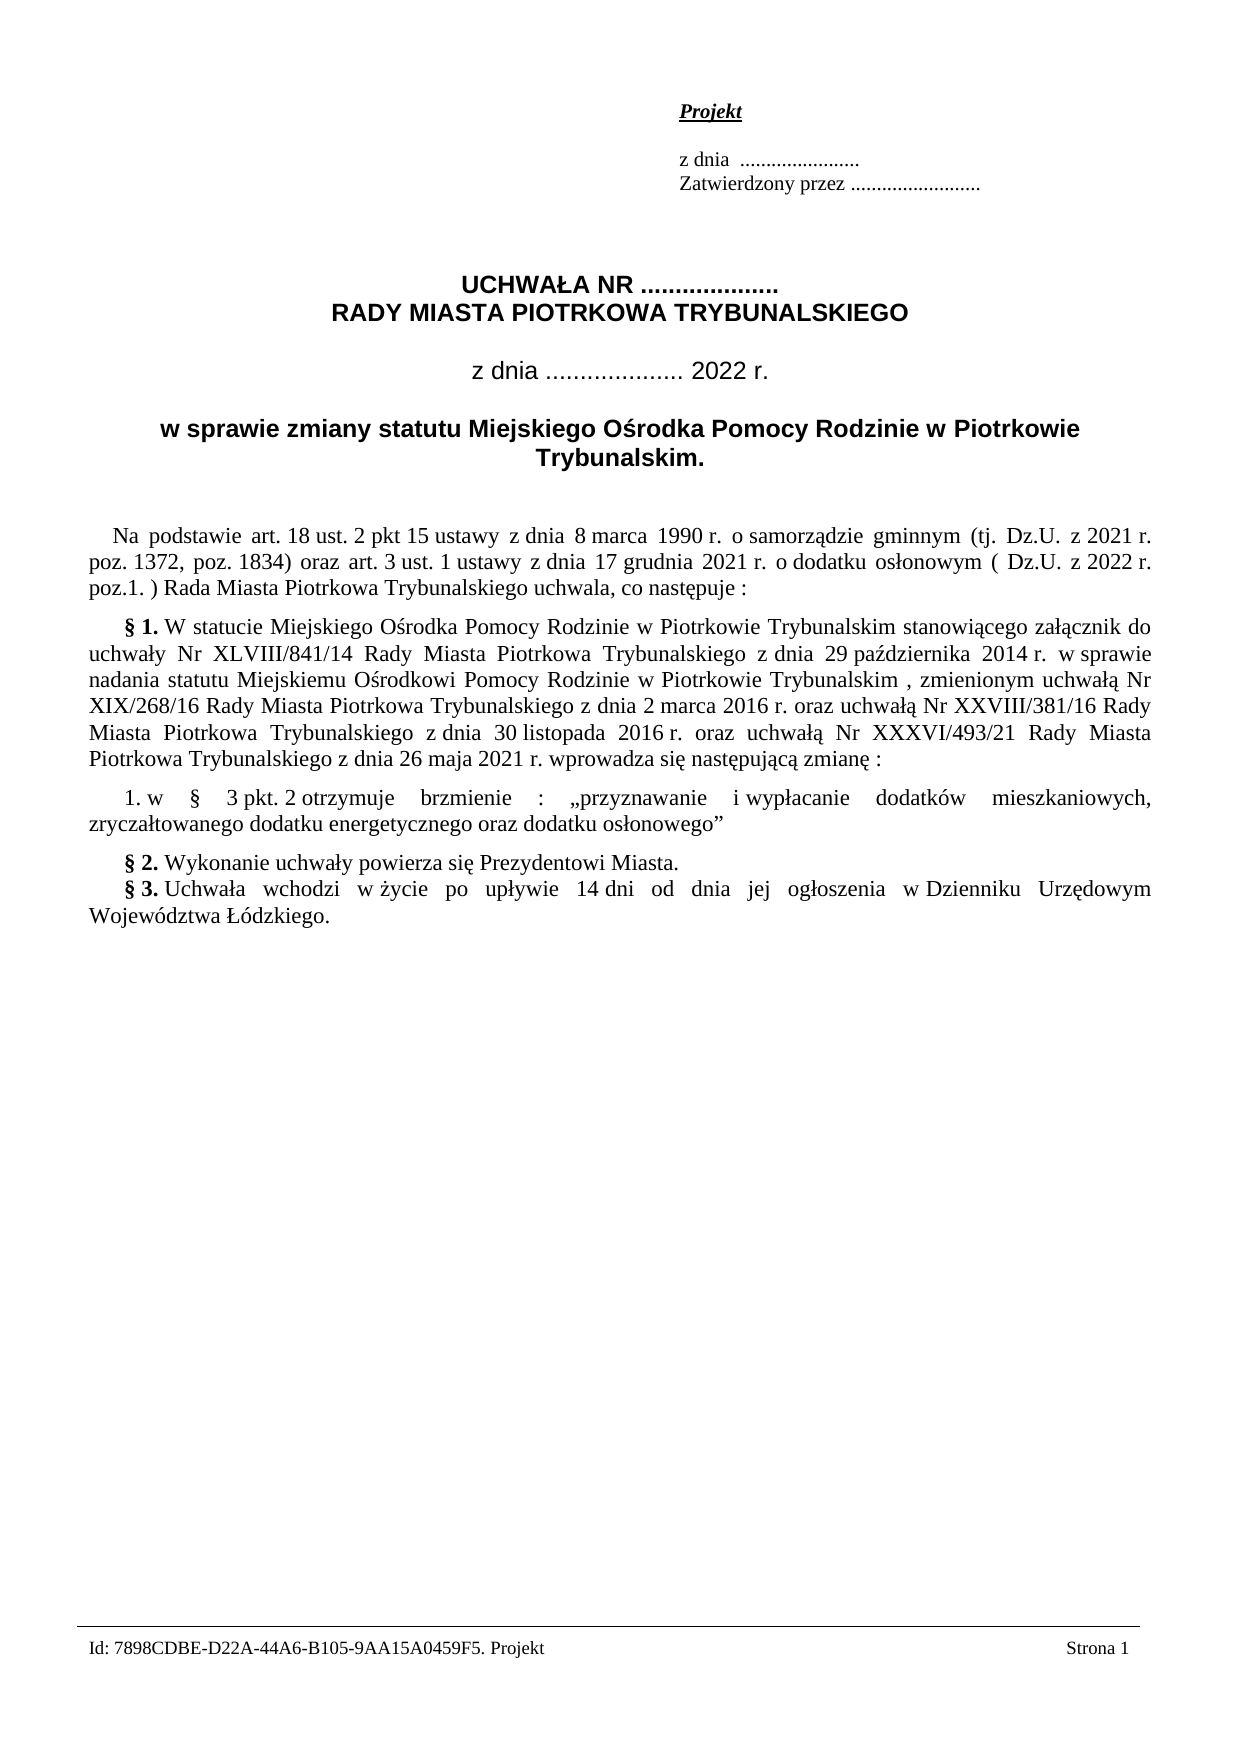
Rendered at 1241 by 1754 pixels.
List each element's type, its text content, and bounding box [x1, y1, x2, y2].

text § 1. W statucie Miejskiego Ośrodka Pomocy Rodzinie w Piotrkowie Trybunalskim stanowiącego załącznik do uchwały Nr XLVIII/841/14 Rady Miasta Piotrkowa Trybunalskiego z dnia 29 października 2014 r. w sprawie nadania statutu Miejskiemu Ośrodkowi Pomocy Rodzinie w Piotrkowie Trybunalskim , zmienionym uchwałą Nr XIX/268/16 Rady Miasta Piotrkowa Trybunalskiego z dnia 2 marca 2016 r. oraz uchwałą Nr XXVIII/381/16 Rady Miasta Piotrkowa Trybunalskiego z dnia 30 listopada 2016 r. oraz uchwałą Nr XXXVI/493/21 Rady Miasta Piotrkowa Trybunalskiego z dnia 26 maja 2021 r. wprowadza się następującą zmianę : [88, 613, 1152, 771]
text z dnia .................... 2022 r. [88, 356, 1152, 385]
text 1. w § 3 pkt. 2 otrzymuje brzmienie : „przyznawanie i wypłacanie dodatków mieszkaniowych, zryczałtowanego dodatku energetycznego oraz dodatku osłonowego” [88, 784, 1152, 837]
text § 3. Uchwała wchodzi w życie po upływie 14 dni od dnia jej ogłoszenia w Dzienniku Urzędowym Województwa Łódzkiego. [88, 876, 1152, 928]
text § 2. Wykonanie uchwały powierza się Prezydentowi Miasta. [88, 849, 1152, 876]
text Uchwała Nr .................... Rady Miasta Piotrkowa Trybunalskiego [88, 270, 1152, 327]
text w sprawie zmiany statutu Miejskiego Ośrodka Pomocy Rodzinie w Piotrkowie Trybunalskim. [88, 414, 1152, 472]
table_header Projekt z dnia ....................... Zatwierdzony przez ......................... [77, 89, 1140, 243]
text Na podstawie art. 18 ust. 2 pkt 15 ustawy z dnia 8 marca 1990 r. o samorządzie gminnym (tj. Dz.U. z 2021 r. poz. 1372, poz. 1834) oraz art. 3 ust. 1 ustawy z dnia 17 grudnia 2021 r. o dodatku osłonowym ( Dz.U. z 2022 r. poz.1. ) Rada Miasta Piotrkowa Trybunalskiego uchwala, co następuje : [88, 522, 1152, 601]
